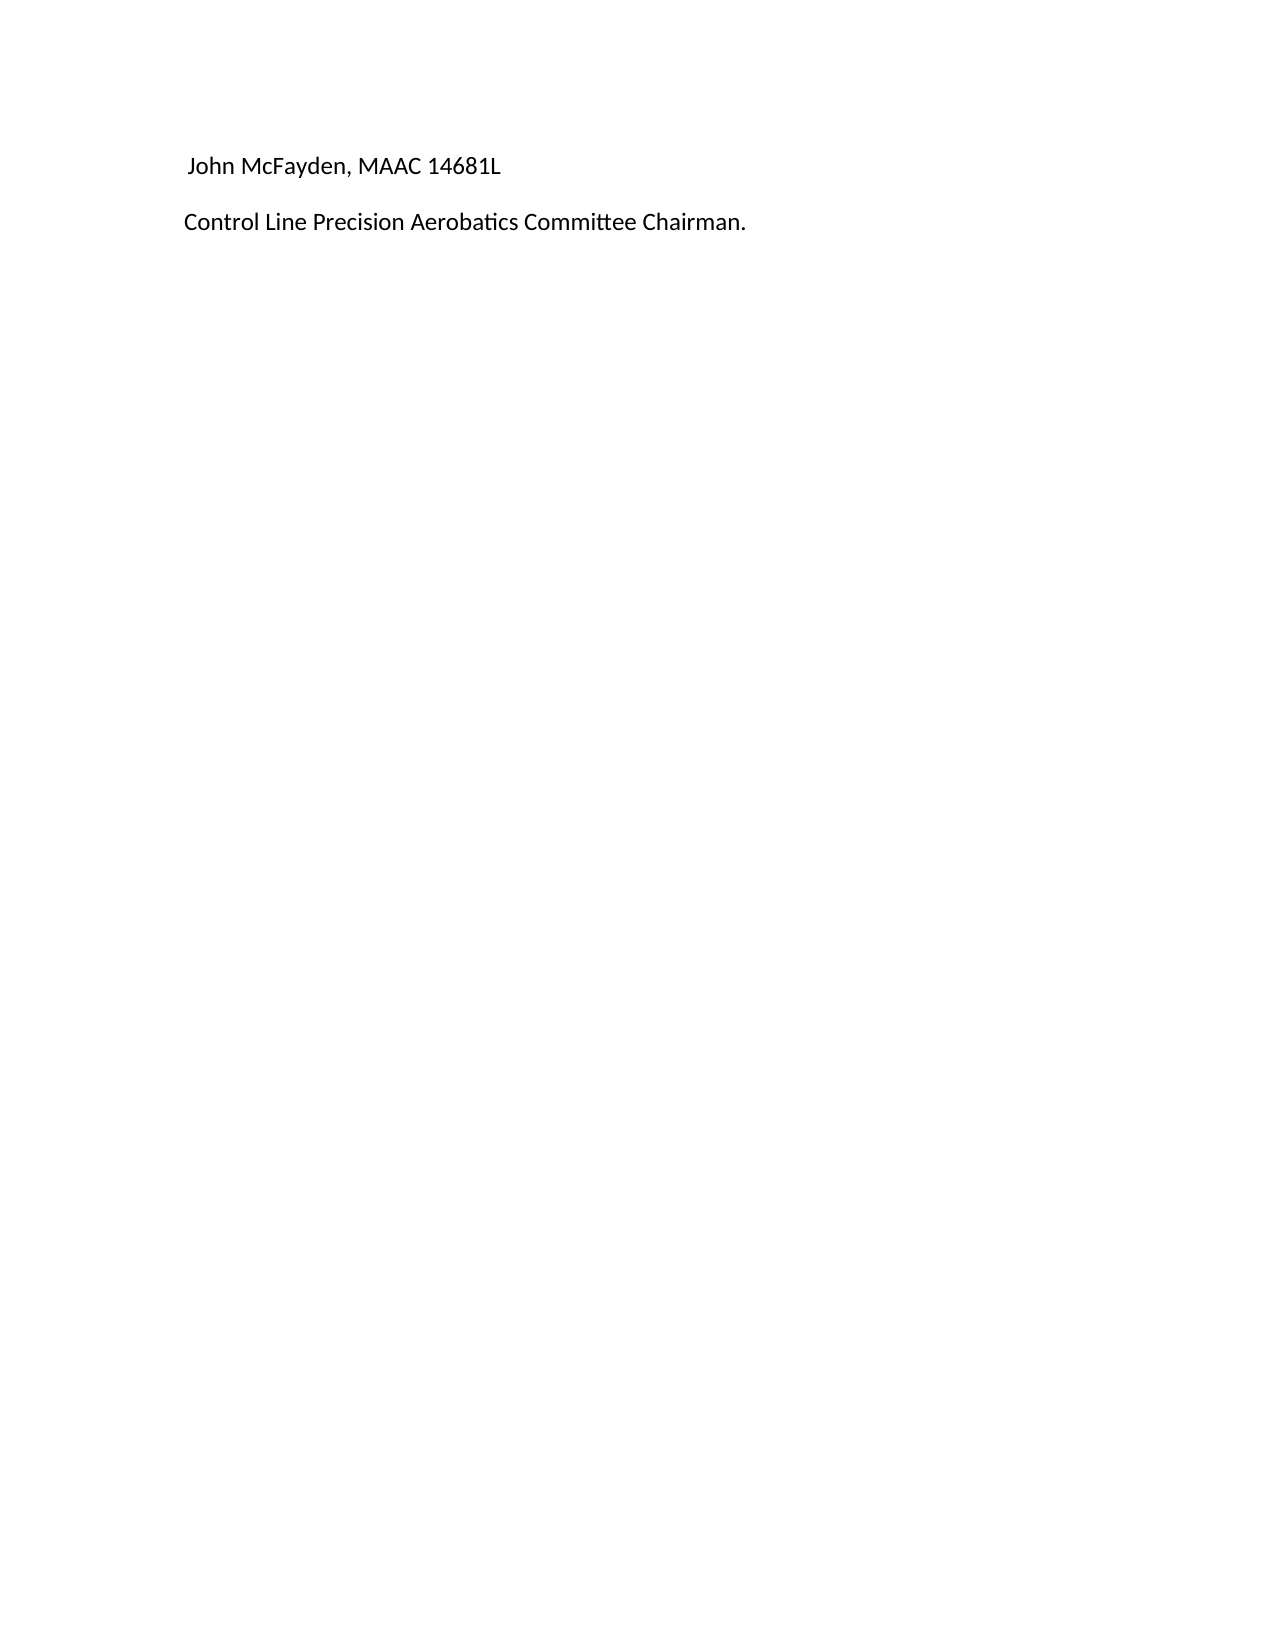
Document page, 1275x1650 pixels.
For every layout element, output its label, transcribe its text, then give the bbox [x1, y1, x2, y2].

text Control Line Precision Aerobatics Committee Chairman. [150, 206, 1125, 236]
text John McFayden, MAAC 14681L [187, 150, 1125, 181]
